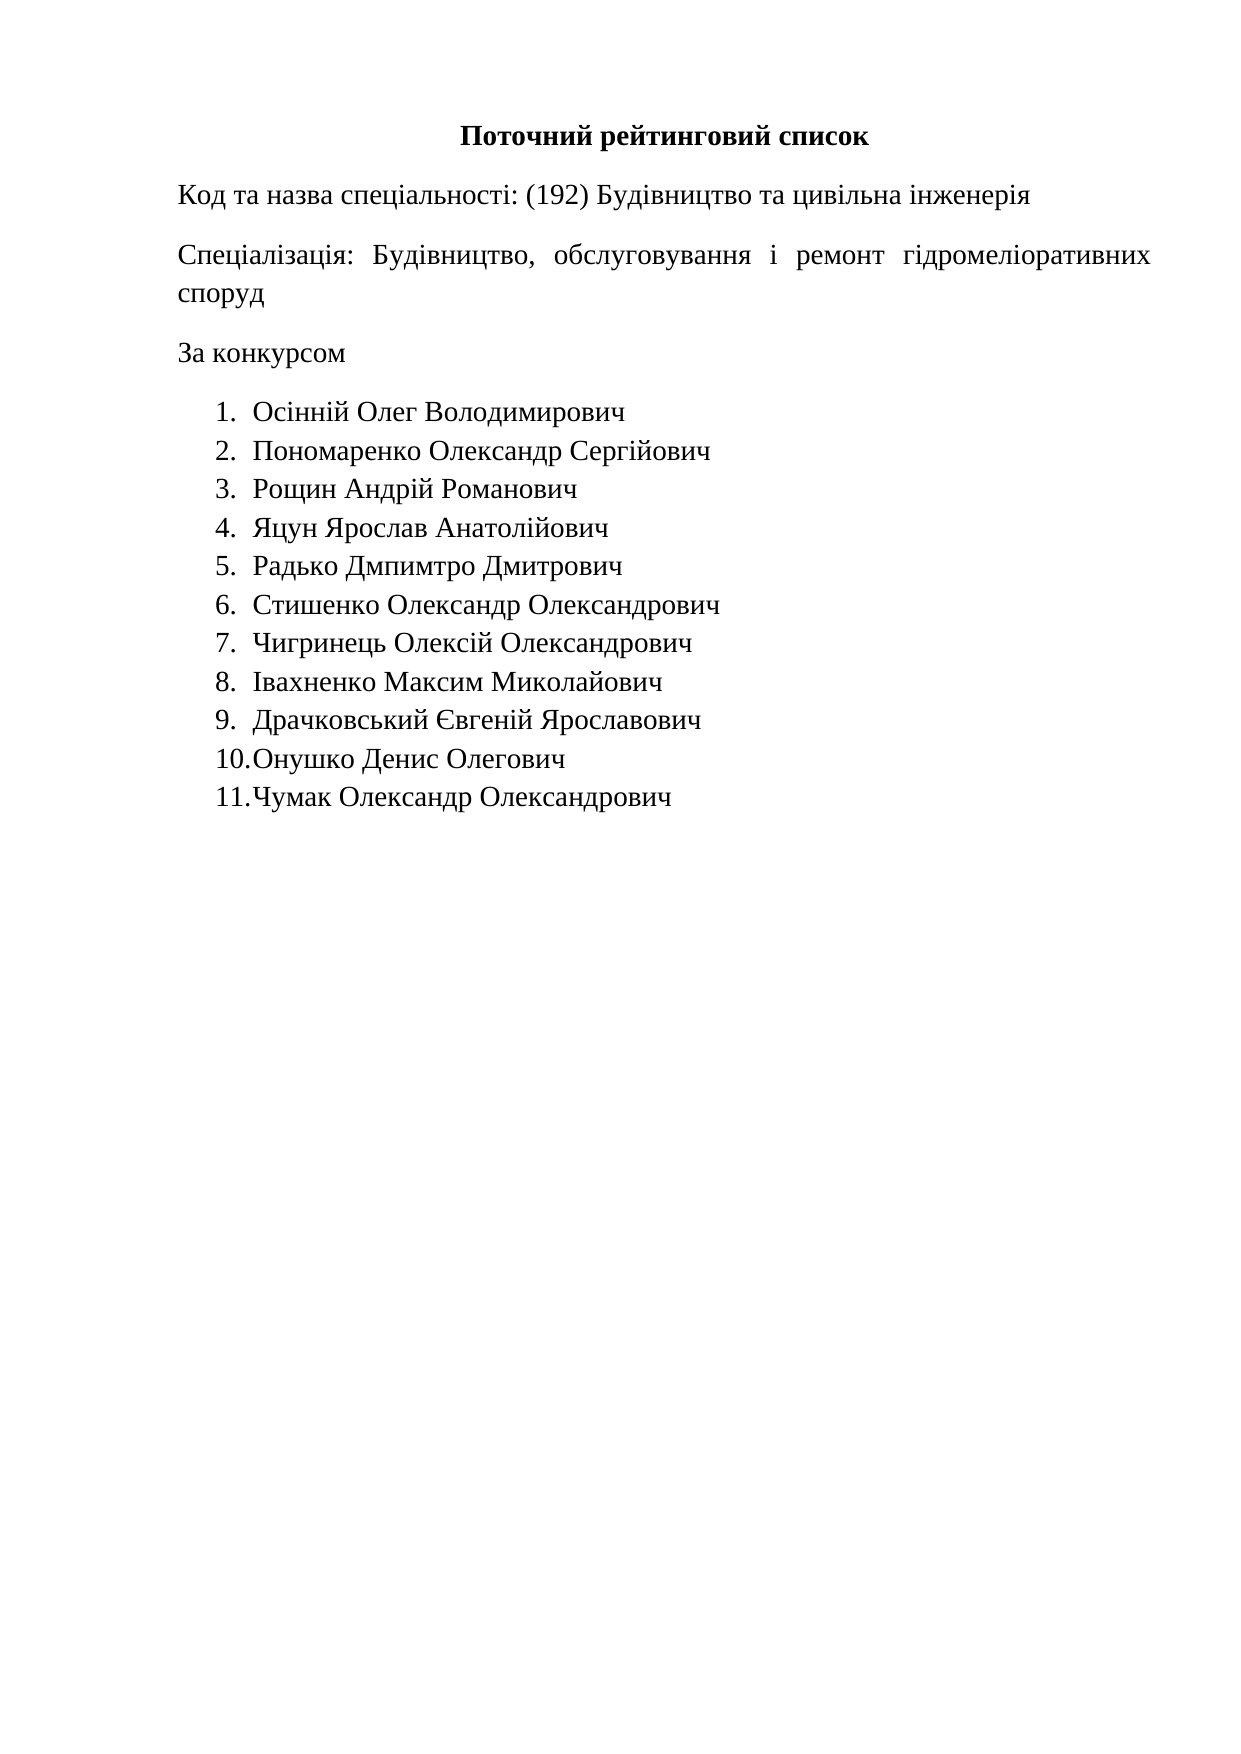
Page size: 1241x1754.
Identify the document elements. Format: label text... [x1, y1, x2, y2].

text Поточний рейтинговий список [177, 118, 1152, 152]
list Чумак Олександр Олександрович [215, 779, 1152, 813]
list Осінній Олег Володимирович [215, 394, 1152, 428]
list Пономаренко Олександр Сергійович [215, 433, 1152, 466]
list Драчковський Євгеній Ярославович [215, 702, 1152, 736]
list Рощин Андрій Романович [215, 471, 1152, 505]
text Спеціалізація: Будівництво, обслуговування і ремонт гідромеліоративних споруд [177, 237, 1152, 309]
list Радько Дмпимтро Дмитрович [215, 548, 1152, 582]
list Чигринець Олексій Олександрович [215, 625, 1152, 659]
list Івахненко Максим Миколайович [215, 664, 1152, 697]
list Яцун Ярослав Анатолійович [215, 510, 1152, 543]
text Код та назва спеціальності: (192) Будівництво та цивільна інженерія [177, 177, 1152, 211]
text За конкурсом [177, 335, 1152, 368]
list Онушко Денис Олегович [215, 741, 1152, 774]
list Стишенко Олександр Олександрович [215, 587, 1152, 620]
